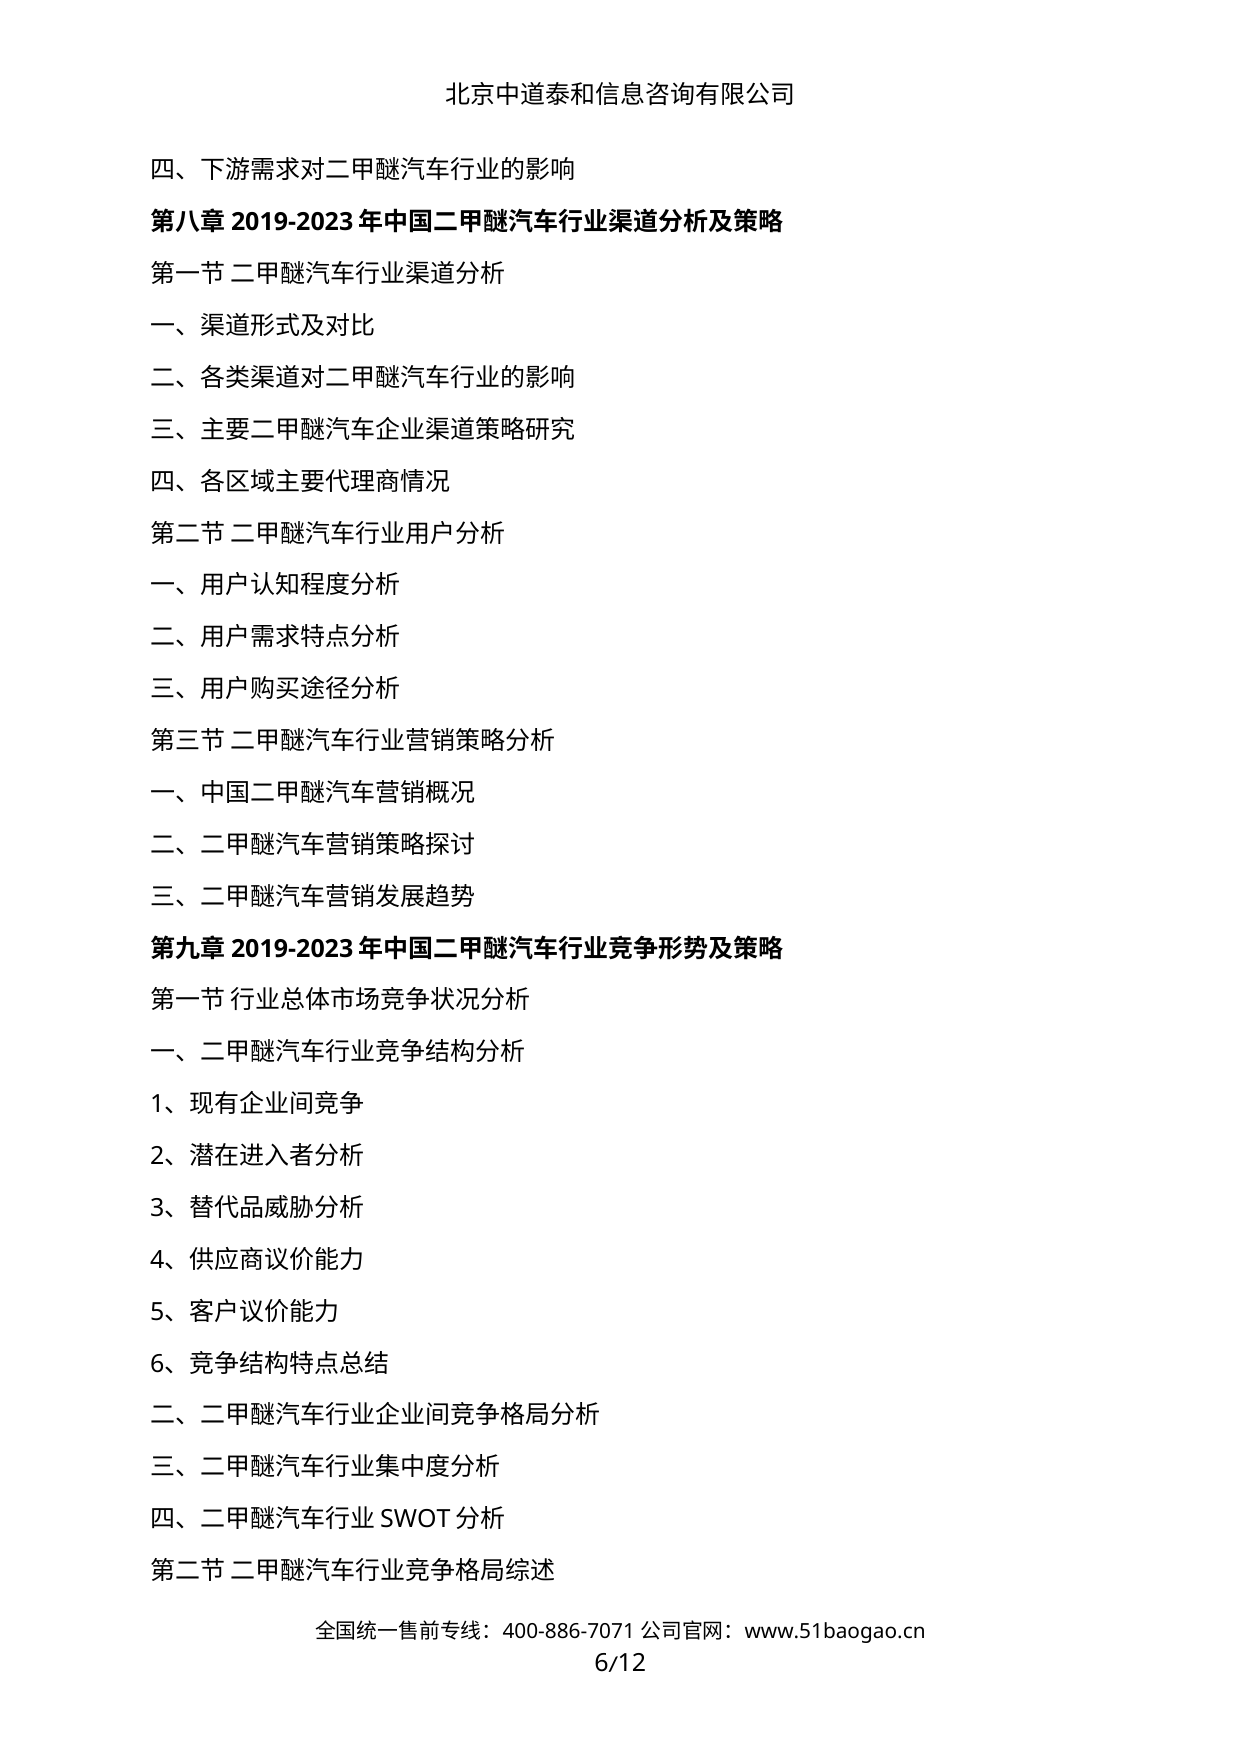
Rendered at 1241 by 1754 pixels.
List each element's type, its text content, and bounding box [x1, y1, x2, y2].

text 3、替代品威胁分析 [150, 1187, 1090, 1224]
text 二、二甲醚汽车行业企业间竞争格局分析 [150, 1395, 1090, 1431]
text 6、竞争结构特点总结 [150, 1343, 1090, 1379]
text 三、用户购买途径分析 [150, 669, 1090, 705]
text 二、用户需求特点分析 [150, 617, 1090, 653]
text 4、供应商议价能力 [150, 1239, 1090, 1276]
text 第八章 2019-2023年中国二甲醚汽车行业渠道分析及策略 [150, 202, 1090, 238]
text 二、各类渠道对二甲醚汽车行业的影响 [150, 357, 1090, 394]
text 第三节 二甲醚汽车行业营销策略分析 [150, 721, 1090, 757]
text 第一节 行业总体市场竞争状况分析 [150, 980, 1090, 1016]
text 四、二甲醚汽车行业SWOT分析 [150, 1499, 1090, 1535]
text 第二节 二甲醚汽车行业竞争格局综述 [150, 1551, 1090, 1587]
text 三、主要二甲醚汽车企业渠道策略研究 [150, 409, 1090, 446]
text 二、二甲醚汽车营销策略探讨 [150, 824, 1090, 861]
text 一、中国二甲醚汽车营销概况 [150, 772, 1090, 809]
text 一、二甲醚汽车行业竞争结构分析 [150, 1032, 1090, 1068]
text 三、二甲醚汽车行业集中度分析 [150, 1447, 1090, 1483]
text 2、潜在进入者分析 [150, 1136, 1090, 1172]
text 四、各区域主要代理商情况 [150, 461, 1090, 497]
text 5、客户议价能力 [150, 1291, 1090, 1327]
text 第九章 2019-2023年中国二甲醚汽车行业竞争形势及策略 [150, 928, 1090, 964]
text 四、下游需求对二甲醚汽车行业的影响 [150, 150, 1090, 186]
text 三、二甲醚汽车营销发展趋势 [150, 876, 1090, 912]
text 第二节 二甲醚汽车行业用户分析 [150, 513, 1090, 549]
text 一、渠道形式及对比 [150, 306, 1090, 342]
text 第一节 二甲醚汽车行业渠道分析 [150, 254, 1090, 290]
text 1、现有企业间竞争 [150, 1084, 1090, 1120]
text 一、用户认知程度分析 [150, 565, 1090, 601]
